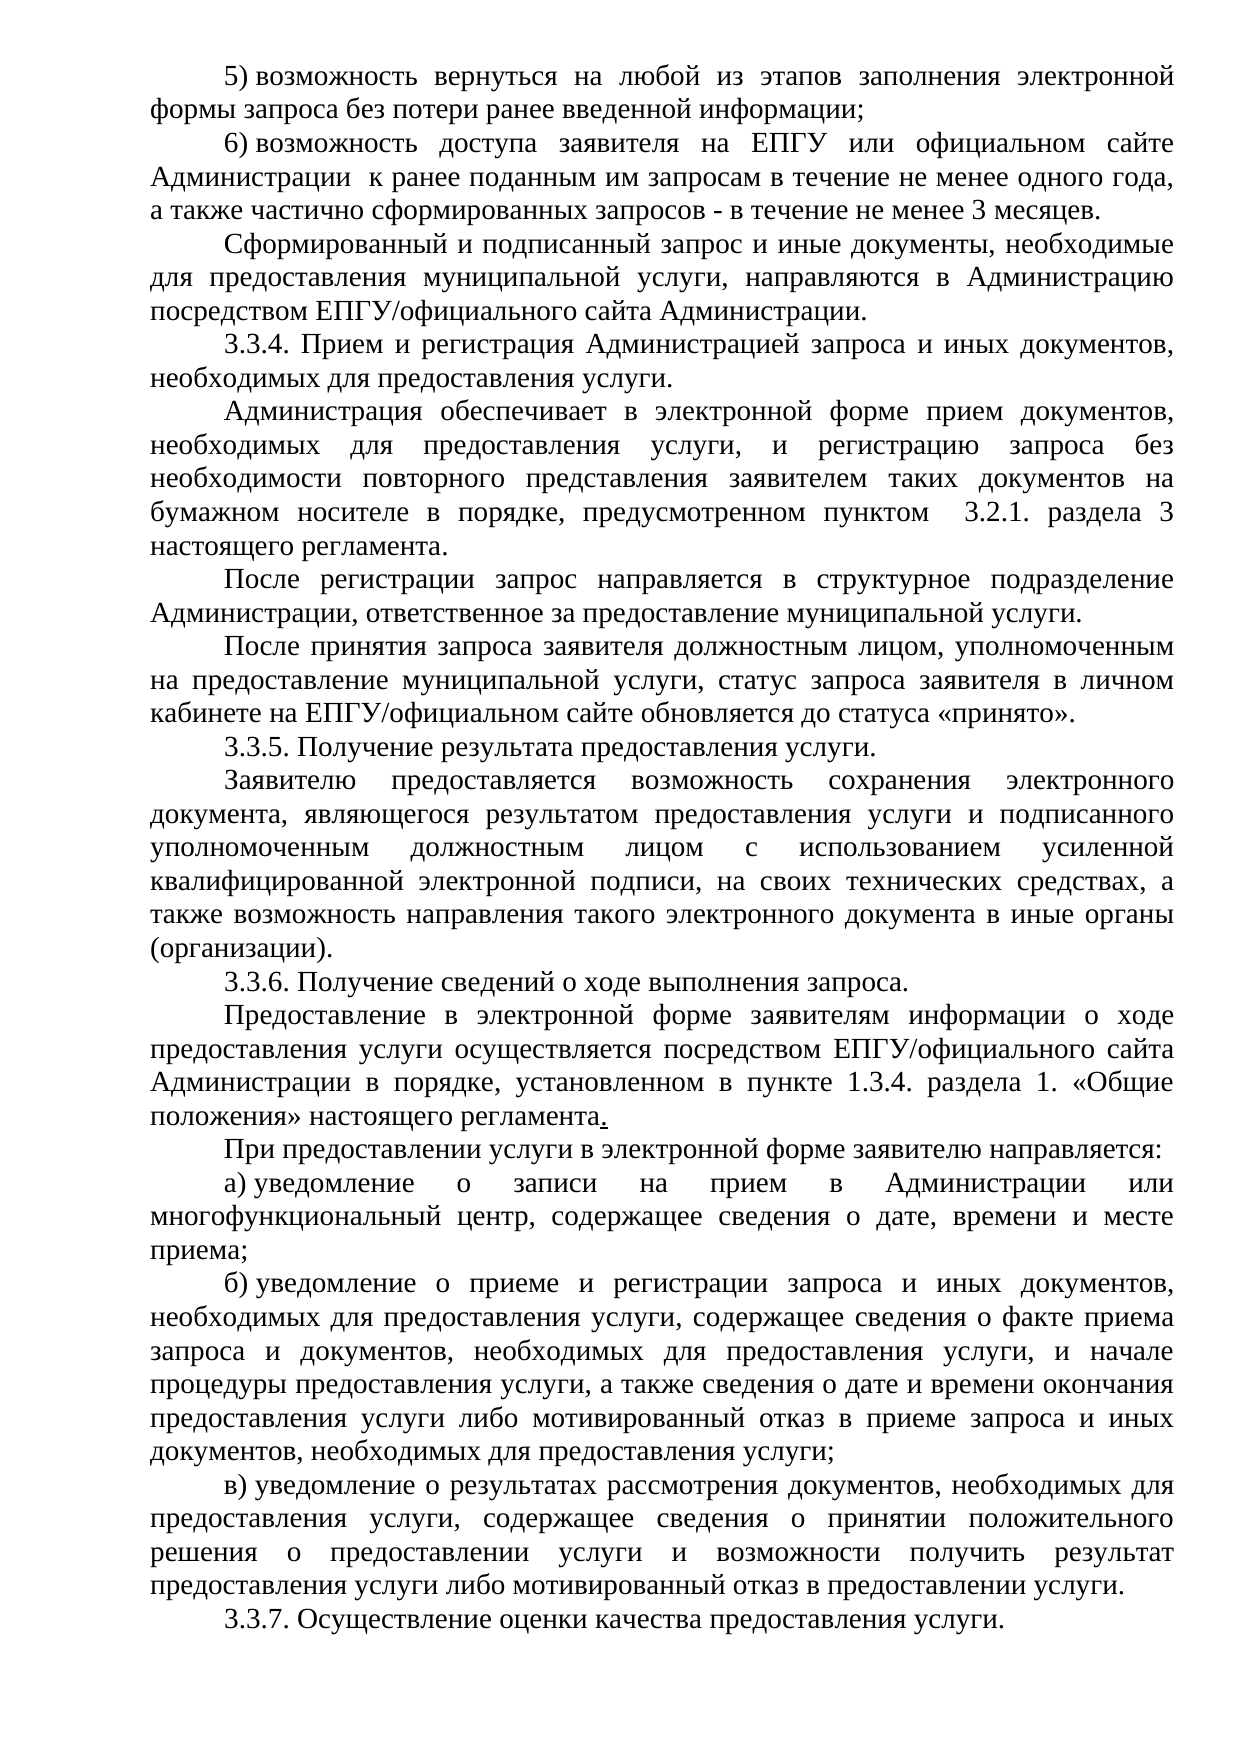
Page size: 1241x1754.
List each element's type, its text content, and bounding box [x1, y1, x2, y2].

text 3.3.4. Прием и регистрация Администрацией запроса и иных документов, необходимых для предоставления услуги. [150, 326, 1175, 393]
text 3.3.7. Осуществление оценки качества предоставления услуги. [150, 1601, 1175, 1634]
text 5) возможность вернуться на любой из этапов заполнения электронной формы запроса без потери ранее введенной информации; [150, 58, 1175, 125]
text 3.3.6. Получение сведений о ходе выполнения запроса. [150, 964, 1175, 997]
text Администрация обеспечивает в электронной форме прием документов, необходимых для предоставления услуги, и регистрацию запроса без необходимости повторного представления заявителем таких документов на бумажном носителе в порядке, предусмотренном пунктом 3.2.1. раздела 3 настоящего регламента. [150, 393, 1175, 561]
text 6) возможность доступа заявителя на ЕПГУ или официальном сайте Администрации к ранее поданным им запросам в течение не менее одного года, а также частично сформированных запросов - в течение не менее 3 месяцев. [150, 125, 1175, 226]
text а) уведомление о записи на прием в Администрации или многофункциональный центр, содержащее сведения о дате, времени и месте приема; [150, 1165, 1175, 1266]
text в) уведомление о результатах рассмотрения документов, необходимых для предоставления услуги, содержащее сведения о принятии положительного решения о предоставлении услуги и возможности получить результат предоставления услуги либо мотивированный отказ в предоставлении услуги. [150, 1467, 1175, 1601]
text При предоставлении услуги в электронной форме заявителю направляется: [150, 1131, 1175, 1165]
text Заявителю предоставляется возможность сохранения электронного документа, являющегося результатом предоставления услуги и подписанного уполномоченным должностным лицом с использованием усиленной квалифицированной электронной подписи, на своих технических средствах, а также возможность направления такого электронного документа в иные органы (организации). [150, 762, 1175, 964]
text Сформированный и подписанный запрос и иные документы, необходимые для предоставления муниципальной услуги, направляются в Администрацию посредством ЕПГУ/официального сайта Администрации. [150, 226, 1175, 326]
text После принятия запроса заявителя должностным лицом, уполномоченным на предоставление муниципальной услуги, статус запроса заявителя в личном кабинете на ЕПГУ/официальном сайте обновляется до статуса «принято». [150, 628, 1175, 729]
text 3.3.5. Получение результата предоставления услуги. [150, 729, 1175, 762]
text Предоставление в электронной форме заявителям информации о ходе предоставления услуги осуществляется посредством ЕПГУ/официального сайта Администрации в порядке, установленном в пункте 1.3.4. раздела 1. «Общие положения» настоящего регламента. [150, 997, 1175, 1131]
text б) уведомление о приеме и регистрации запроса и иных документов, необходимых для предоставления услуги, содержащее сведения о факте приема запроса и документов, необходимых для предоставления услуги, и начале процедуры предоставления услуги, а также сведения о дате и времени окончания предоставления услуги либо мотивированный отказ в приеме запроса и иных документов, необходимых для предоставления услуги; [150, 1266, 1175, 1467]
text После регистрации запрос направляется в структурное подразделение Администрации, ответственное за предоставление муниципальной услуги. [150, 561, 1175, 628]
